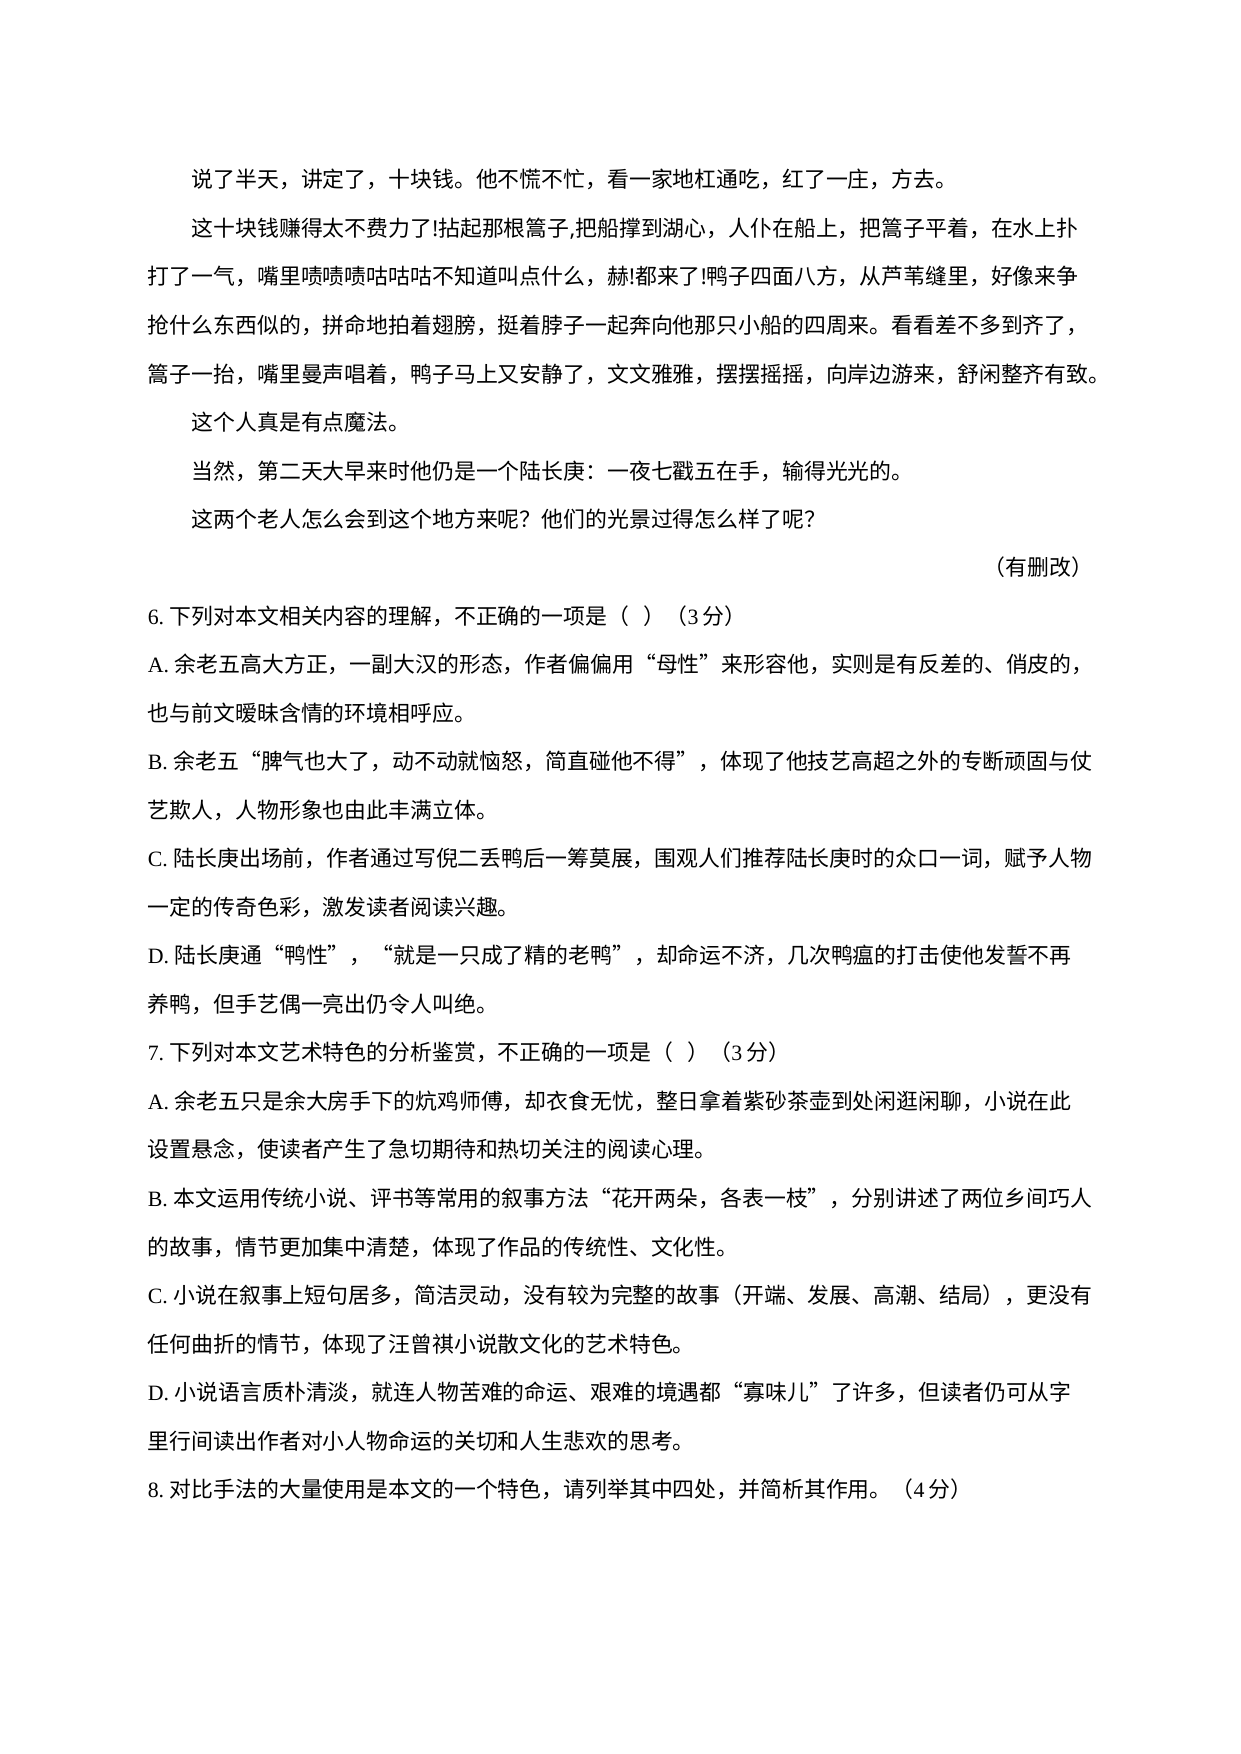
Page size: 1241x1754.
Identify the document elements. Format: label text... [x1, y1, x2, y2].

text 当然，第二天大早来时他仍是一个陆长庚：一夜七戳五在手，输得光光的。 [148, 453, 1092, 486]
text B. 余老五“脾气也大了，动不动就恼怒，简直碰他不得”，体现了他技艺高超之外的专断顽固与仗艺欺人，人物形象也由此丰满立体。 [148, 744, 1092, 825]
text 这十块钱赚得太不费力了!拈起那根篙子,把船撑到湖心，人仆在船上，把篙子平着，在水上扑打了一气，嘴里啧啧啧咕咕咕不知道叫点什么，赫!都来了!鸭子四面八方，从芦苇缝里，好像来争抢什么东西似的，拼命地拍着翅膀，挺着脖子一起奔向他那只小船的四周来。看看差不多到齐了，篙子一抬，嘴里曼声唱着，鸭子马上又安静了，文文雅雅，摆摆摇摇，向岸边游来，舒闲整齐有致。 [148, 210, 1092, 389]
text D. 陆长庚通“鸭性”，“就是一只成了精的老鸭”，却命运不济，几次鸭瘟的打击使他发誓不再养鸭，但手艺偶一亮出仍令人叫绝。 [148, 938, 1092, 1019]
text 7. 下列对本文艺术特色的分析鉴赏，不正确的一项是（ ）（3分） [148, 1035, 1092, 1067]
text B. 本文运用传统小说、评书等常用的叙事方法“花开两朵，各表一枝”，分别讲述了两位乡间巧人的故事，情节更加集中清楚，体现了作品的传统性、文化性。 [148, 1180, 1092, 1262]
text 这两个老人怎么会到这个地方来呢？他们的光景过得怎么样了呢？ [148, 502, 1092, 534]
text A. 余老五高大方正，一副大汉的形态，作者偏偏用“母性”来形容他，实则是有反差的、俏皮的，也与前文暧昧含情的环境相呼应。 [148, 647, 1092, 728]
text C. 陆长庚出场前，作者通过写倪二丢鸭后一筹莫展，围观人们推荐陆长庚时的众口一词，赋予人物一定的传奇色彩，激发读者阅读兴趣。 [148, 841, 1092, 922]
text （有删改） [148, 550, 1092, 582]
text 说了半天，讲定了，十块钱。他不慌不忙，看一家地杠通吃，红了一庄，方去。 [148, 162, 1092, 194]
text 这个人真是有点魔法。 [148, 405, 1092, 437]
text A. 余老五只是余大房手下的炕鸡师傅，却衣食无忧，整日拿着紫砂茶壶到处闲逛闲聊，小说在此设置悬念，使读者产生了急切期待和热切关注的阅读心理。 [148, 1083, 1092, 1164]
text 8. 对比手法的大量使用是本文的一个特色，请列举其中四处，并简析其作用。（4分） [148, 1472, 1092, 1504]
text C. 小说在叙事上短句居多，简洁灵动，没有较为完整的故事（开端、发展、高潮、结局），更没有任何曲折的情节，体现了汪曾祺小说散文化的艺术特色。 [148, 1277, 1092, 1359]
text 6. 下列对本文相关内容的理解，不正确的一项是（ ）（3分） [148, 598, 1092, 631]
text D. 小说语言质朴清淡，就连人物苦难的命运、艰难的境遇都“寡味儿”了许多，但读者仍可从字里行间读出作者对小人物命运的关切和人生悲欢的思考。 [148, 1374, 1092, 1456]
